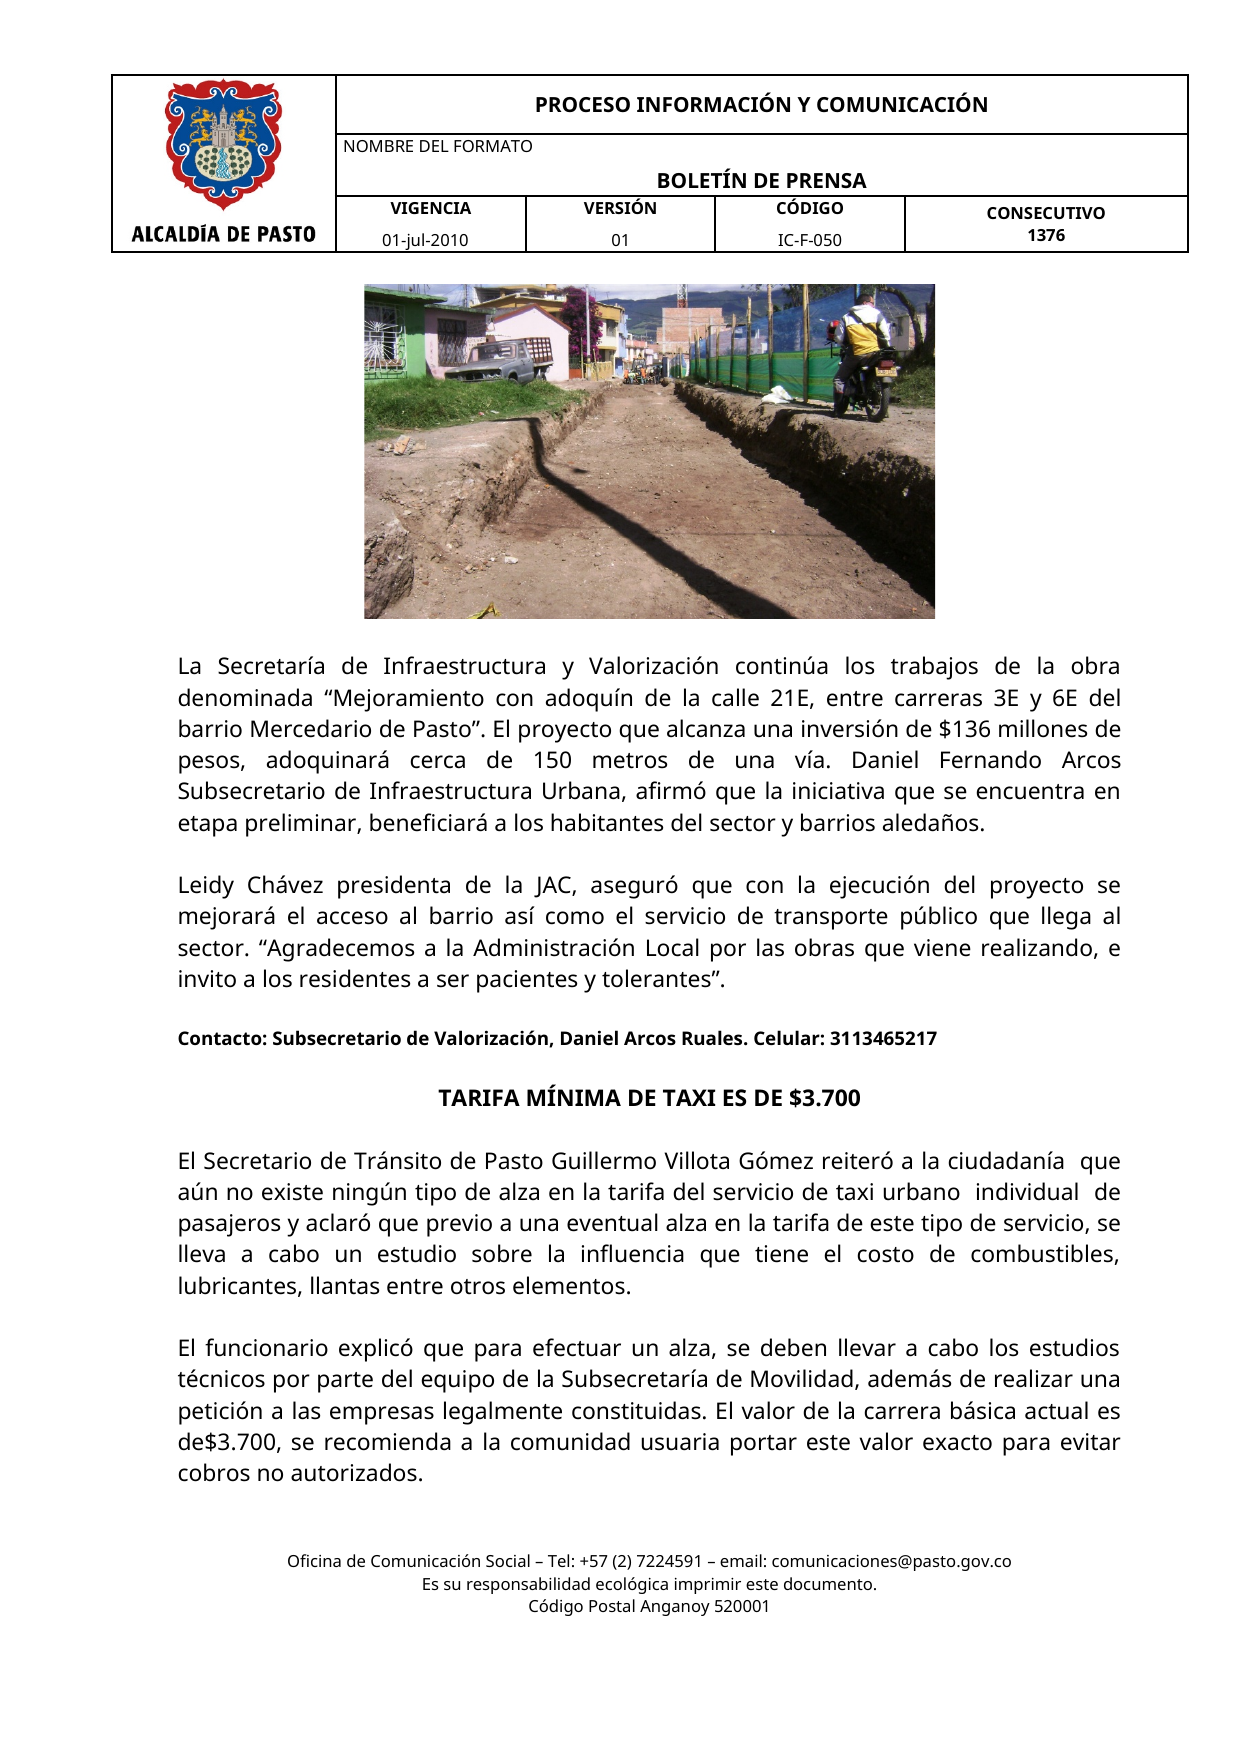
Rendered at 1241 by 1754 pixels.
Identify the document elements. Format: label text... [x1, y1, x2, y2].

text Contacto: Subsecretario de Valorización, Daniel Arcos Ruales. Celular: 3113465217 [177, 1025, 1122, 1051]
picture [364, 284, 935, 619]
text Leidy Chávez presidenta de la JAC, aseguró que con la ejecución del proyecto se mejorará el acceso al barrio así como el servicio de transporte público que llega al sector. “Agradecemos a la Administración Local por las obras que viene realizando, e invito a los residentes a ser pacientes y tolerantes”. [177, 869, 1122, 994]
text La Secretaría de Infraestructura y Valorización continúa los trabajos de la obra denominada “Mejoramiento con adoquín de la calle 21E, entre carreras 3E y 6E del barrio Mercedario de Pasto”. El proyecto que alcanza una inversión de $136 millones de pesos, adoquinará cerca de 150 metros de una vía. Daniel Fernando Arcos Subsecretario de Infraestructura Urbana, afirmó que la iniciativa que se encuentra en etapa preliminar, beneficiará a los habitantes del sector y barrios aledaños. [177, 650, 1122, 838]
text TARIFA MÍNIMA DE TAXI ES DE $3.700 [177, 1082, 1122, 1113]
picture [118, 76, 327, 242]
text El Secretario de Tránsito de Pasto Guillermo Villota Gómez reiteró a la ciudadanía que aún no existe ningún tipo de alza en la tarifa del servicio de taxi urbano individual de pasajeros y aclaró que previo a una eventual alza en la tarifa de este tipo de servicio, se lleva a cabo un estudio sobre la influencia que tiene el costo de combustibles, lubricantes, llantas entre otros elementos. [177, 1144, 1122, 1301]
text El funcionario explicó que para efectuar un alza, se deben llevar a cabo los estudios técnicos por parte del equipo de la Subsecretaría de Movilidad, además de realizar una petición a las empresas legalmente constituidas. El valor de la carrera básica actual es de$3.700, se recomienda a la comunidad usuaria portar este valor exacto para evitar cobros no autorizados. [177, 1332, 1122, 1488]
